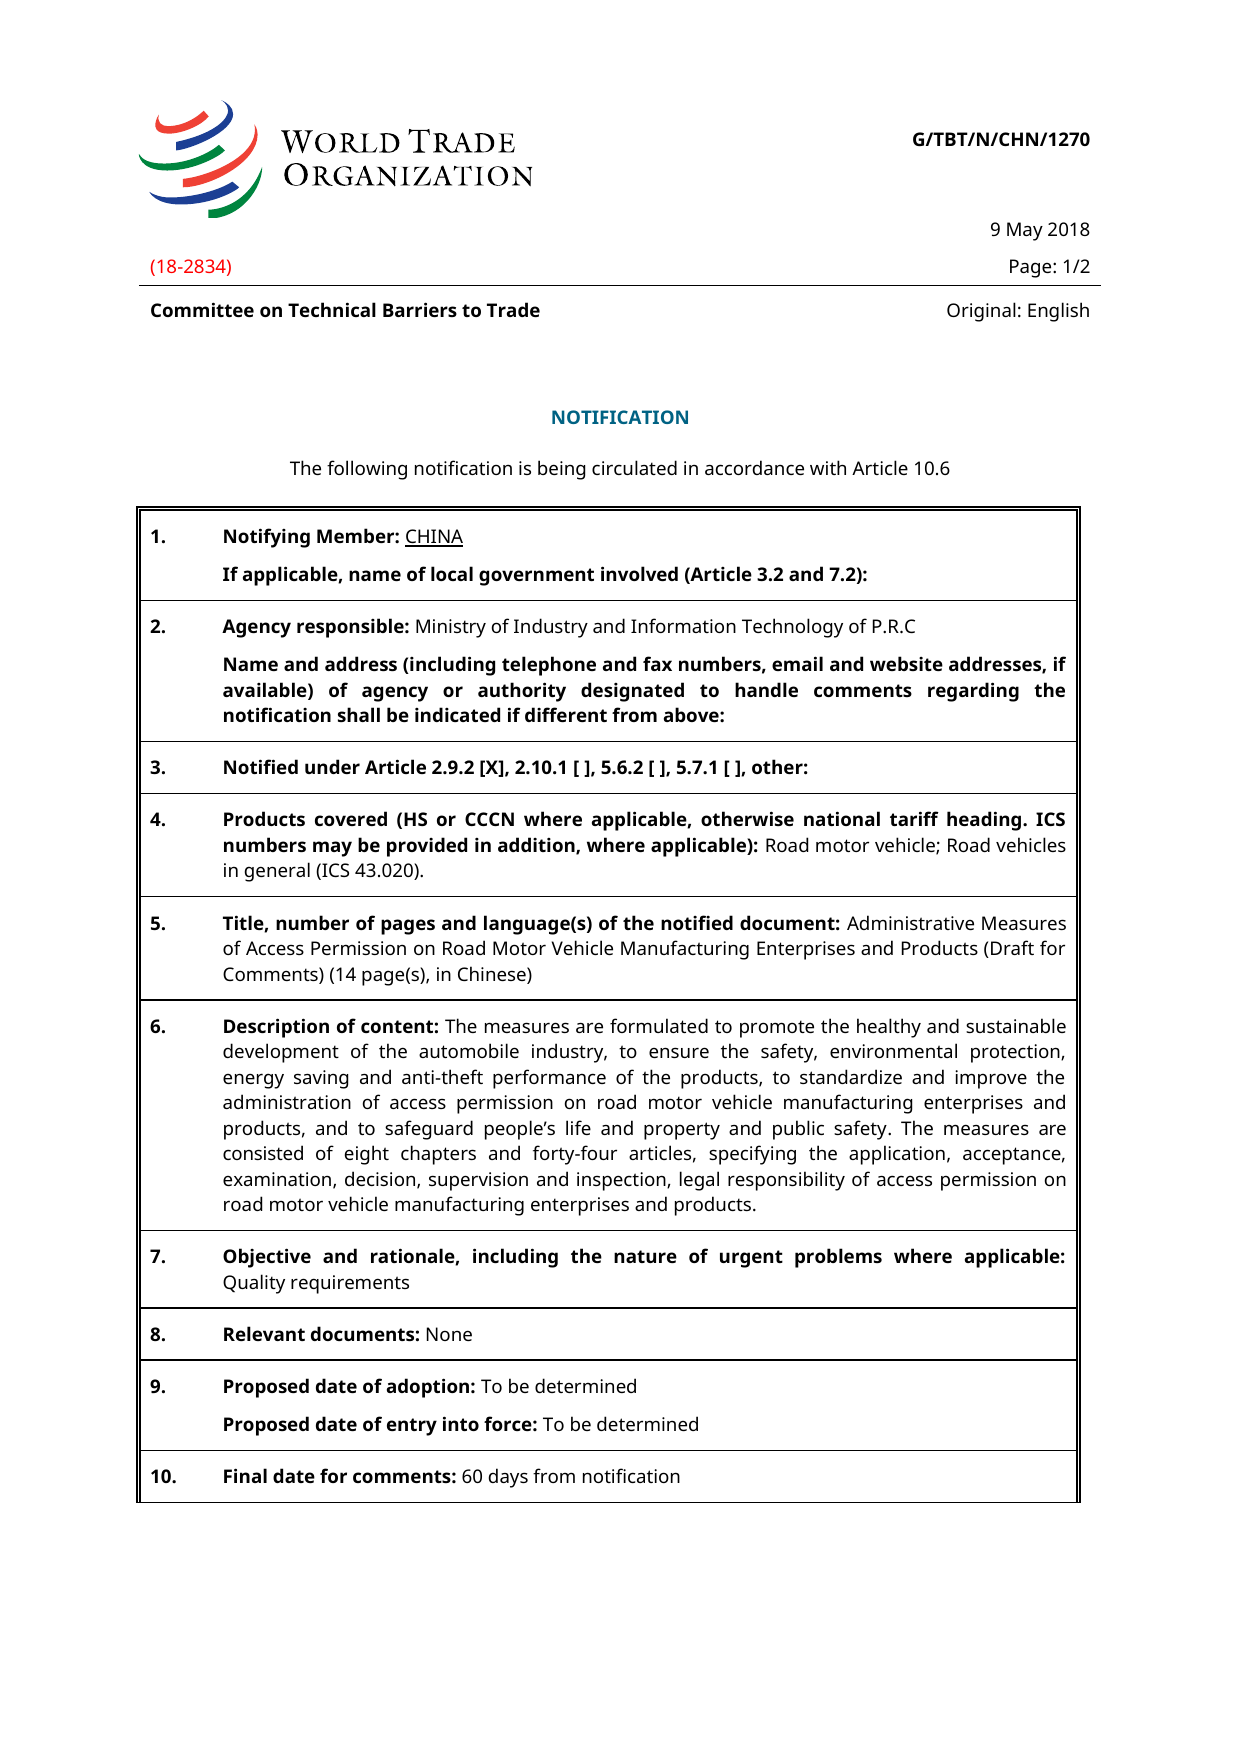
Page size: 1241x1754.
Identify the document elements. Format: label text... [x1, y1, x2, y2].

table_cell 7. [141, 1231, 211, 1307]
title NOTIFICATION [150, 405, 1090, 430]
table_cell Description of content: The measures are formulated to promote the healthy and sustainable development of the automobile industry, to ensure the safety, environmental protection, energy saving and anti-theft performance of the products, to standardize and improve the administration of access permission on road motor vehicle manufacturing enterprises and products, and to safeguard people’s life and property and public safety. The measures are consisted of eight chapters and forty-four articles, specifying the application, acceptance, examination, decision, supervision and inspection, legal responsibility of access permission on road motor vehicle manufacturing enterprises and products. [211, 1001, 1076, 1230]
table_cell Products covered (HS or CCCN where applicable, otherwise national tariff heading. ICS numbers may be provided in addition, where applicable): Road motor vehicle; Road vehicles in general (ICS 43.020). [211, 794, 1076, 896]
table_cell 2. [141, 601, 211, 741]
table_cell 5. [141, 897, 211, 999]
text The following notification is being circulated in accordance with Article 10.6 [150, 455, 1090, 481]
table_cell Final date for comments: 60 days from notification [211, 1451, 1076, 1502]
table_header 1. [141, 511, 211, 599]
table_cell 6. [141, 1001, 211, 1230]
table_cell 9. [141, 1361, 211, 1449]
table_cell Proposed date of adoption: To be determined Proposed date of entry into force: To be determined [211, 1361, 1076, 1449]
table_cell 3. [141, 742, 211, 793]
table_cell 8. [141, 1309, 211, 1359]
table_cell 4. [141, 794, 211, 896]
table_header Notifying Member: China If applicable, name of local government involved (Article 3.2 and 7.2): [211, 511, 1076, 599]
table_cell Notified under Article 2.9.2 [X], 2.10.1 [ ], 5.6.2 [ ], 5.7.1 [ ], other: [211, 742, 1076, 793]
table_cell Relevant documents: None [211, 1309, 1076, 1359]
table_cell 10. [141, 1451, 211, 1502]
table_cell Objective and rationale, including the nature of urgent problems where applicable: Quality requirements [211, 1231, 1076, 1307]
table_cell Agency responsible: Ministry of Industry and Information Technology of P.R.C Name and address (including telephone and fax numbers, email and website addresses, if available) of agency or authority designated to handle comments regarding the notification shall be indicated if different from above: [211, 601, 1076, 741]
table_cell Title, number of pages and language(s) of the notified document: Administrative Measures of Access Permission on Road Motor Vehicle Manufacturing Enterprises and Products (Draft for Comments) (14 page(s), in Chinese) [211, 897, 1076, 999]
